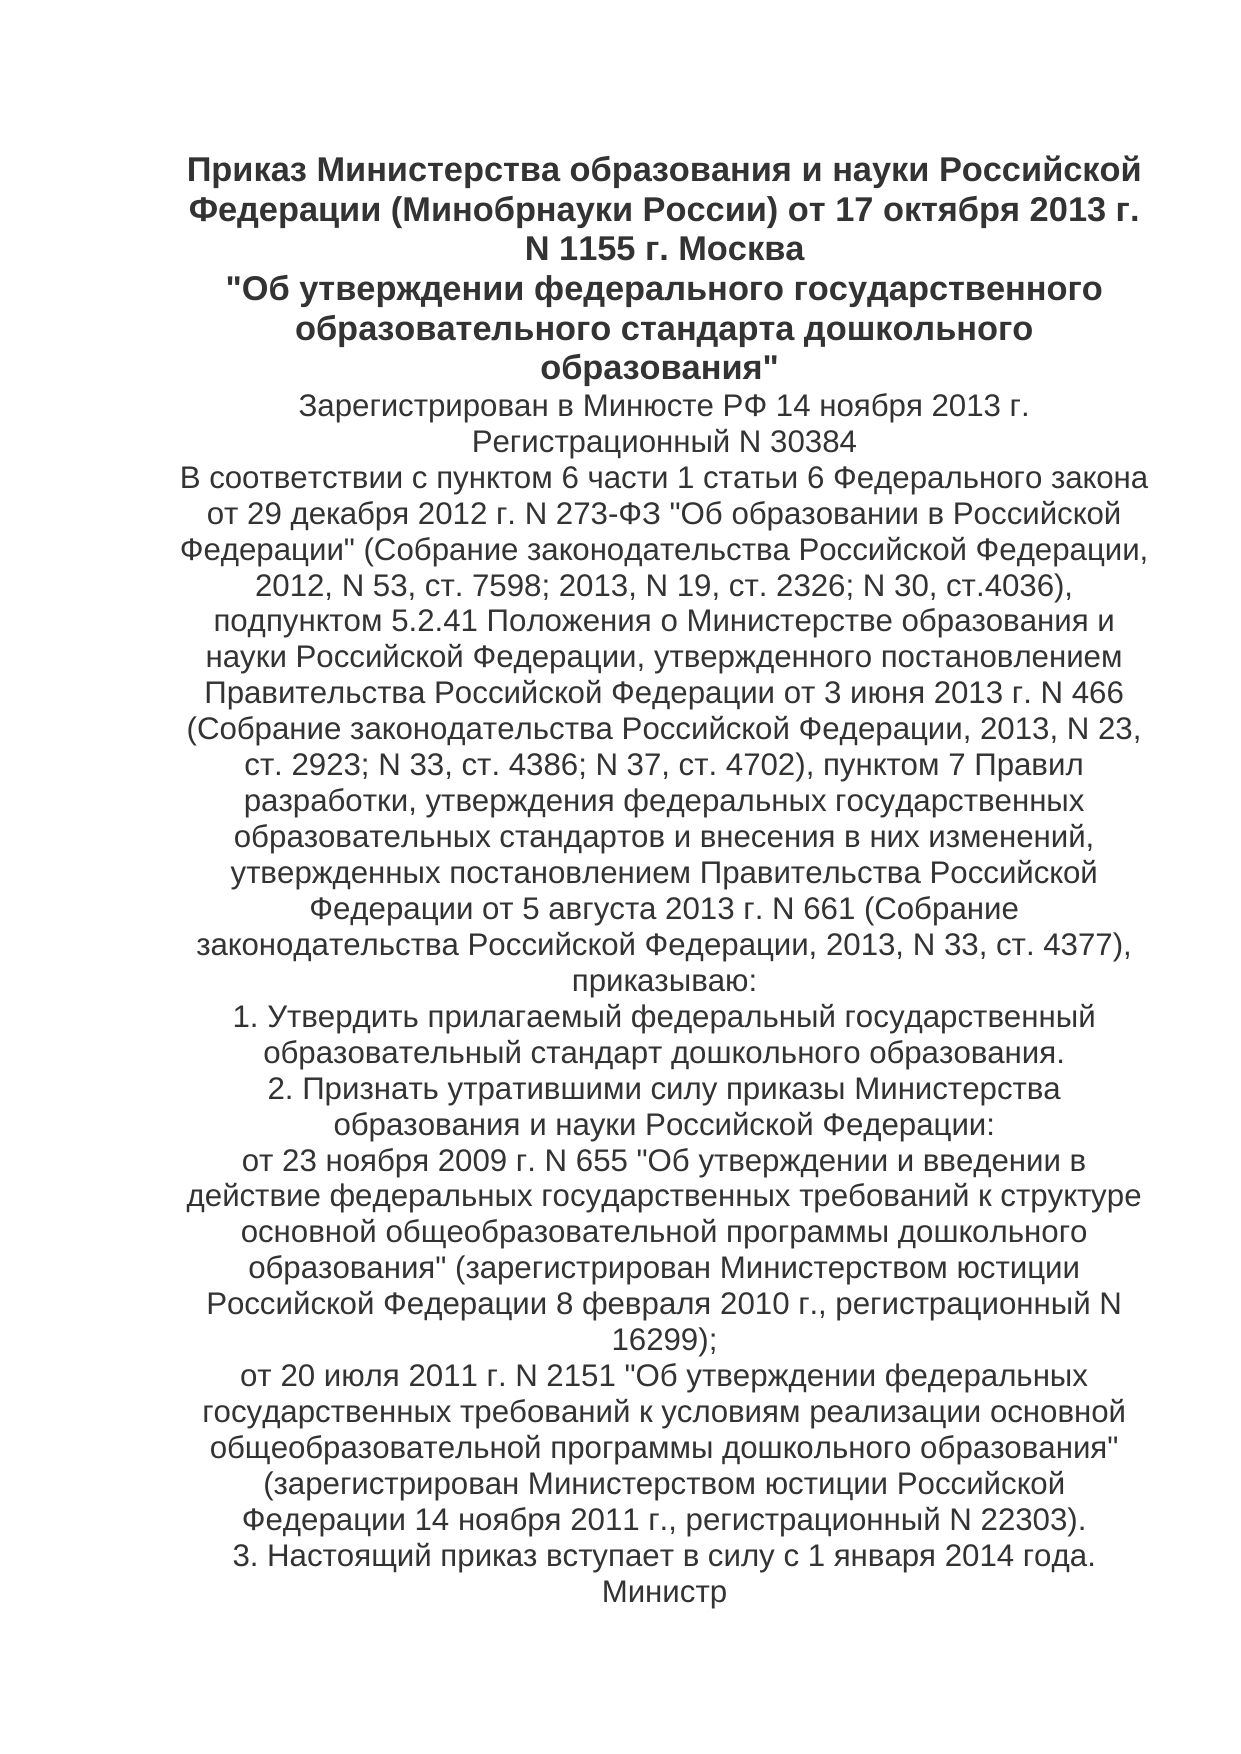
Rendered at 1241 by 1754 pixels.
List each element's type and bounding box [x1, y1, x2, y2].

text [177, 149, 1152, 1609]
